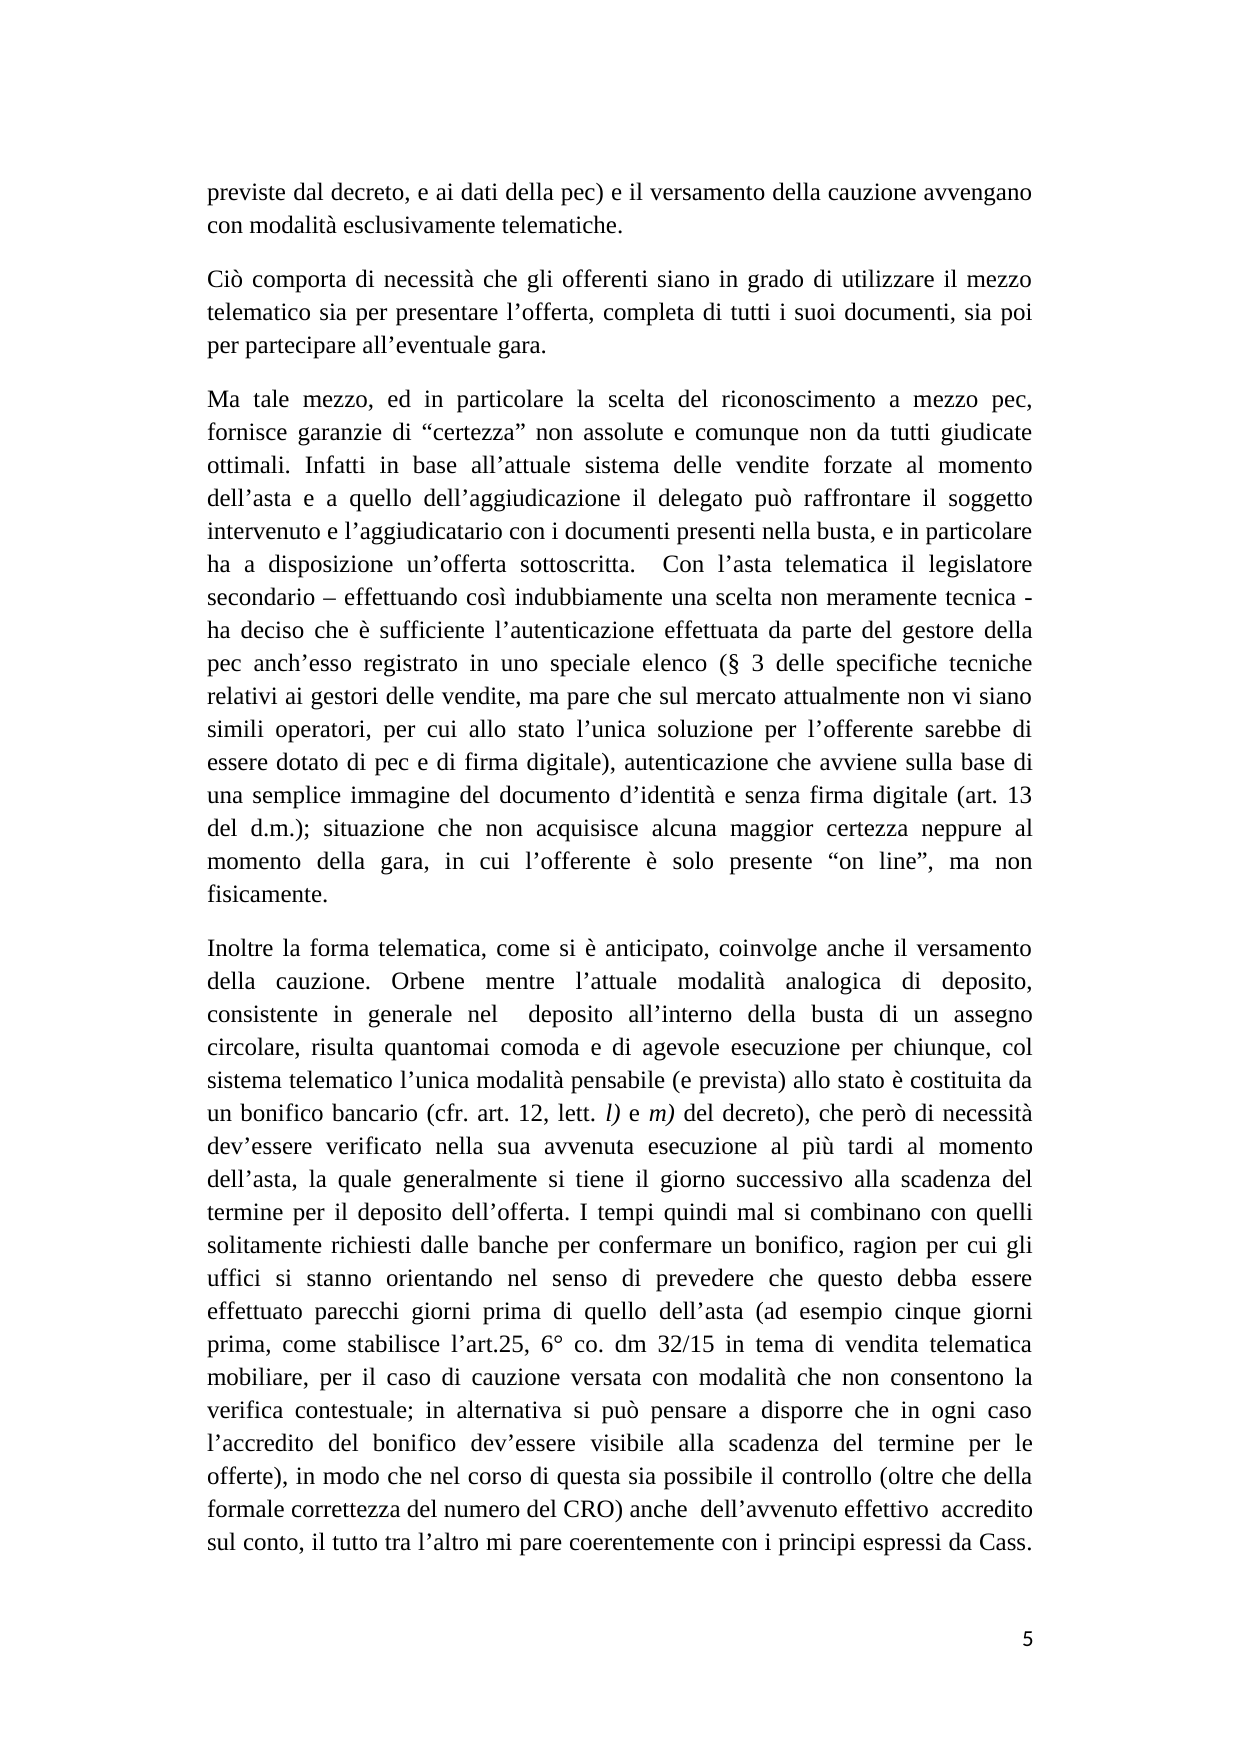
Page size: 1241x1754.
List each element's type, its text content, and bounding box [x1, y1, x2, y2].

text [207, 933, 1033, 1556]
text Ciò comporta di necessità che gli offerenti siano in grado di utilizzare il mezzo telematico sia per presentare l’offerta, completa di tutti i suoi documenti, sia poi per partecipare all’eventuale gara. [207, 264, 1033, 359]
text Ma tale mezzo, ed in particolare la scelta del riconoscimento a mezzo pec, fornisce garanzie di “certezza” non assolute e comunque non da tutti giudicate ottimali. Infatti in base all’attuale sistema delle vendite forzate al momento dell’asta e a quello dell’aggiudicazione il delegato può raffrontare il soggetto intervenuto e l’aggiudicatario con i documenti presenti nella busta, e in particolare ha a disposizione un’offerta sottoscritta. Con l’asta telematica il legislatore secondario – effettuando così indubbiamente una scelta non meramente tecnica - ha deciso che è sufficiente l’autenticazione effettuata da parte del gestore della pec anch’esso registrato in uno speciale elenco (§ 3 delle specifiche tecniche relativi ai gestori delle vendite, ma pare che sul mercato attualmente non vi siano simili operatori, per cui allo stato l’unica soluzione per l’offerente sarebbe di essere dotato di pec e di firma digitale), autenticazione che avviene sulla base di una semplice immagine del documento d’identità e senza firma digitale (art. 13 del d.m.); situazione che non acquisisce alcuna maggior certezza neppure al momento della gara, in cui l’offerente è solo presente “on line”, ma non fisicamente. [207, 384, 1033, 908]
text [207, 177, 1033, 239]
